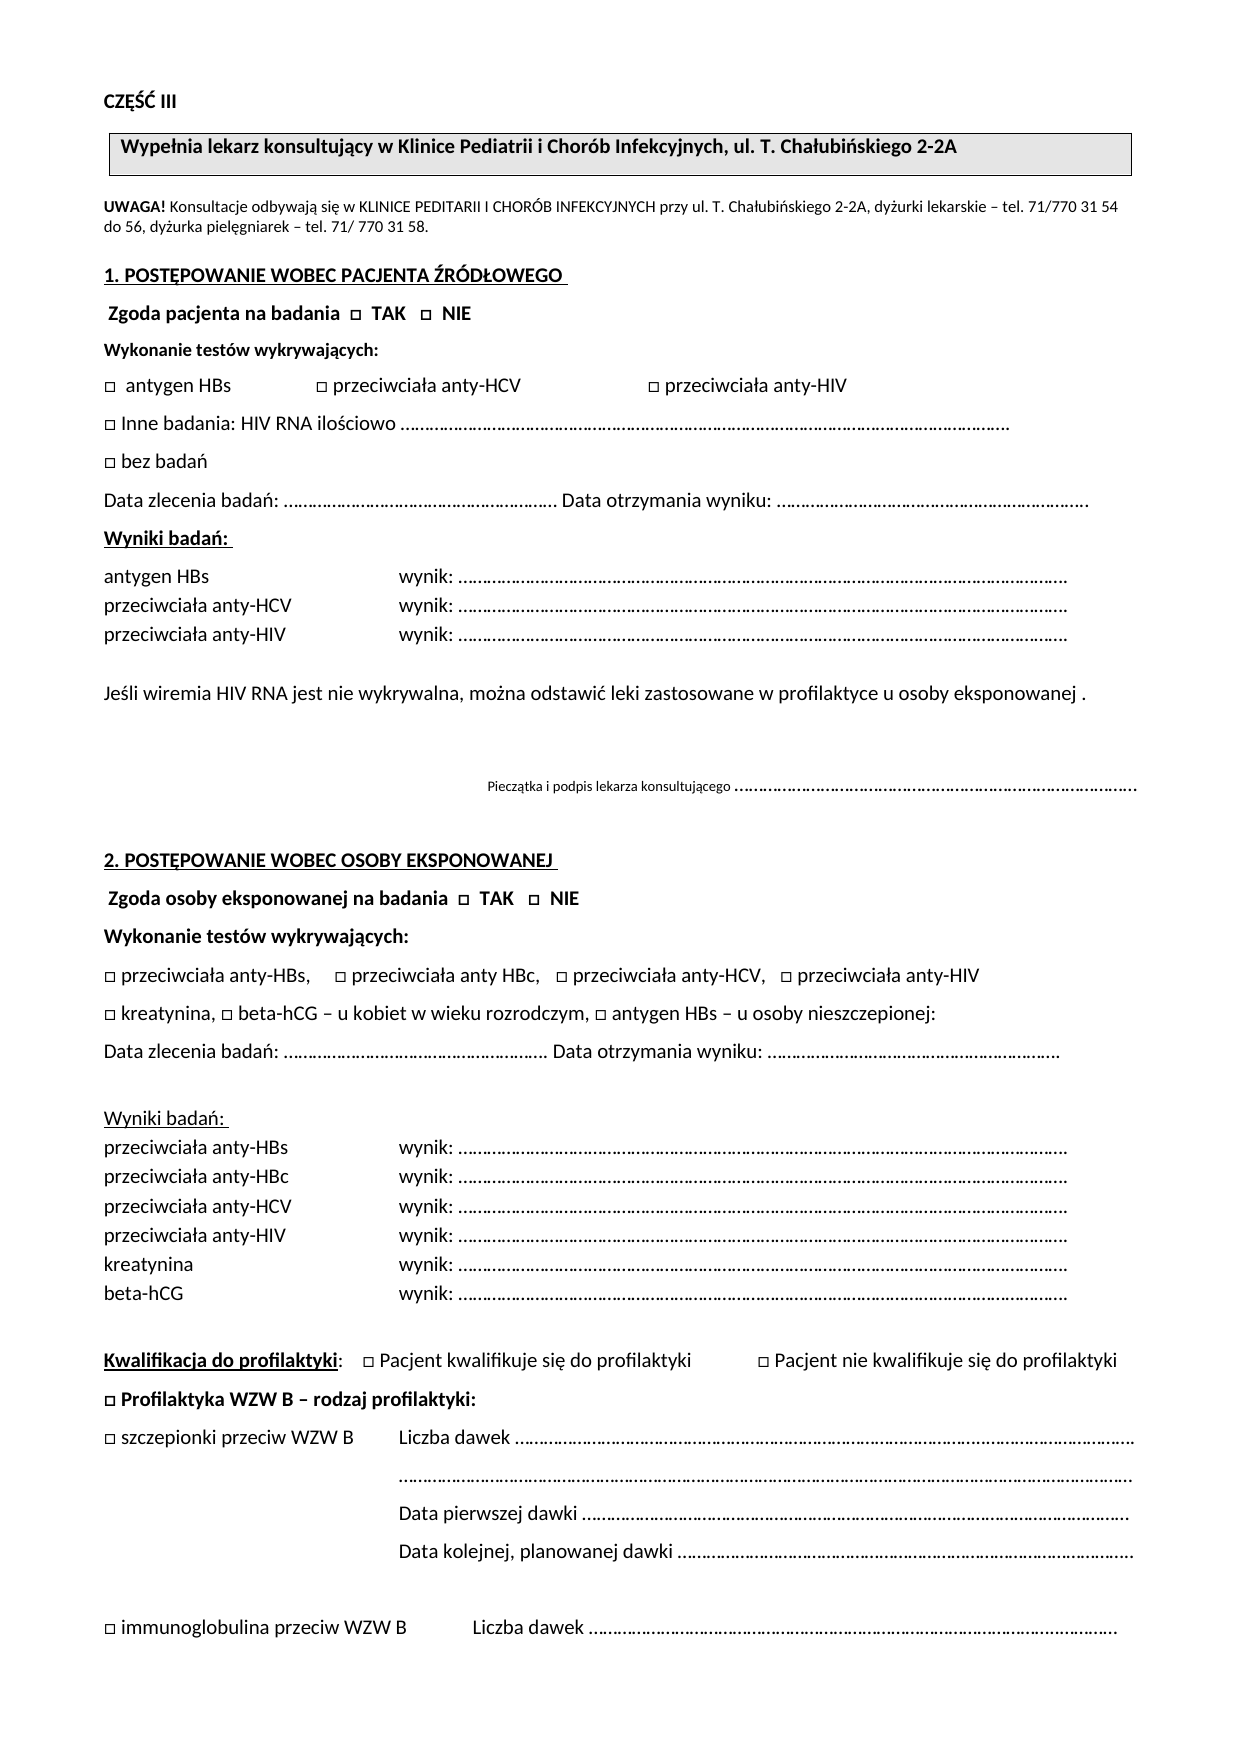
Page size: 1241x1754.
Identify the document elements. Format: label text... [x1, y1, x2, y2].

text kreatynina wynik: ………………………………………………………………………………………………………………. [103, 1251, 1137, 1277]
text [103, 1538, 1137, 1564]
text przeciwciała anty-HBc wynik: ………………………………………………………………………………………………………………. [103, 1164, 1137, 1189]
text 2. POSTĘPOWANIE WOBEC OSOBY EKSPONOWANEJ [103, 847, 1137, 873]
text Wyniki badań: [103, 1105, 1137, 1131]
text Zgoda pacjenta na badania □ TAK □ NIE [103, 300, 1137, 325]
table_header Wypełnia lekarz konsultujący w Klinice Pediatrii i Chorób Infekcyjnych, ul. T. Chałubińskiego 2-2A [110, 134, 1131, 174]
text Wykonanie testów wykrywających: [103, 338, 1137, 361]
text CZĘŚĆ III [103, 89, 1137, 114]
text UWAGA! Konsultacje odbywają się w KLINICE PEDITARII I CHORÓB INFEKCYJNYCH przy ul. T. Chałubińskiego 2-2A, dyżurki lekarskie – tel. 71/770 31 54 do 56, dyżurka pielęgniarek – tel. 71/ 770 31 58. [103, 196, 1137, 236]
text beta-hCG wynik: ………………………………………………………………………………………………………………. [103, 1280, 1137, 1306]
text □ bez badań [103, 449, 1137, 474]
text przeciwciała anty-HIV wynik: ………………………………………………………………………………………………………………. [103, 1222, 1137, 1247]
text □ immunoglobulina przeciw WZW B Liczba dawek ……………………………………………………………………………………..………… [103, 1614, 1137, 1640]
text Data zlecenia badań: ………………………………………………… Data otrzymania wyniku: ……………………………………………………….. [103, 487, 1137, 512]
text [103, 1500, 1137, 1526]
text Data zlecenia badań: ………………………………………………. Data otrzymania wyniku: ……………………………………………………. [103, 1038, 1137, 1063]
text Wyniki badań: [103, 525, 1137, 550]
text □ przeciwciała anty-HBs, □ przeciwciała anty HBc, □ przeciwciała anty-HCV, □ przeciwciała anty-HIV [103, 962, 1137, 987]
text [103, 1462, 1137, 1487]
text Pieczątka i podpis lekarza konsultującego ………………………………………………………………………… [103, 771, 1137, 797]
text 1. POSTĘPOWANIE WOBEC PACJENTA ŹRÓDŁOWEGO [103, 262, 1137, 287]
text przeciwciała anty-HCV wynik: ………………………………………………………………………………………………………………. [103, 1193, 1137, 1218]
text przeciwciała anty-HIV wynik: ………………………………………………………………………………………………………………. [103, 621, 1137, 647]
text Wykonanie testów wykrywających: [103, 924, 1137, 949]
text antygen HBs wynik: ………………………………………………………………………………………………………………. [103, 563, 1137, 588]
text □ kreatynina, □ beta-hCG – u kobiet w wieku rozrodczym, □ antygen HBs – u osoby nieszczepionej: [103, 1000, 1137, 1025]
text przeciwciała anty-HCV wynik: ………………………………………………………………………………………………………………. [103, 592, 1137, 618]
text Zgoda osoby eksponowanej na badania □ TAK □ NIE [103, 886, 1137, 911]
text Kwalifikacja do profilaktyki: □ Pacjent kwalifikuje się do profilaktyki □ Pacjent nie kwalifikuje się do profilaktyki [103, 1348, 1137, 1373]
text Jeśli wiremia HIV RNA jest nie wykrywalna, można odstawić leki zastosowane w profilaktyce u osoby eksponowanej . [103, 680, 1137, 705]
text □ szczepionki przeciw WZW B Liczba dawek ……………………………………………………………………………………..…………………………. [103, 1424, 1137, 1449]
text □ Inne badania: HIV RNA ilościowo ………………………………………………………………………………………………………………. [103, 411, 1137, 436]
text przeciwciała anty-HBs wynik: ………………………………………………………………………………………………………………. [103, 1134, 1137, 1160]
text □ antygen HBs □ przeciwciała anty-HCV □ przeciwciała anty-HIV [103, 372, 1137, 398]
text □ Profilaktyka WZW B – rodzaj profilaktyki: [103, 1386, 1137, 1411]
